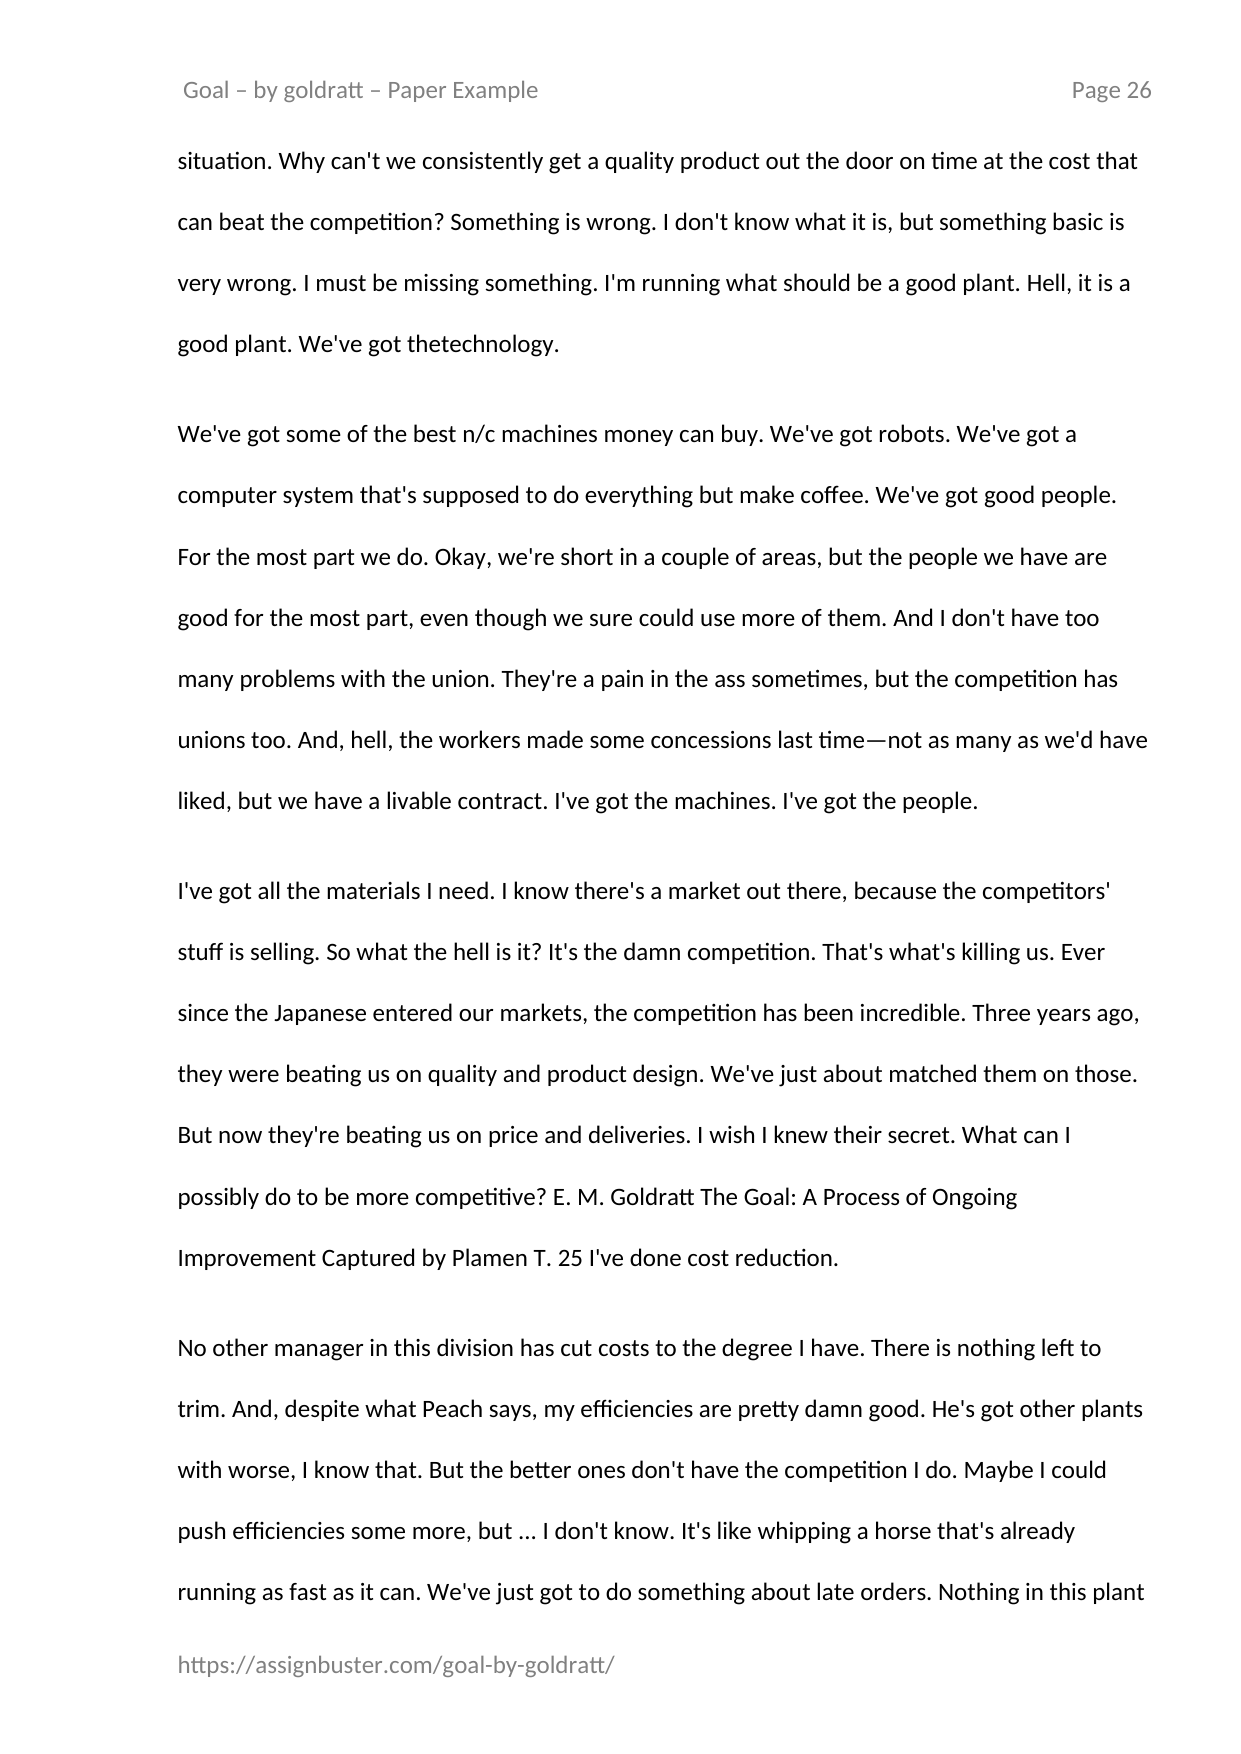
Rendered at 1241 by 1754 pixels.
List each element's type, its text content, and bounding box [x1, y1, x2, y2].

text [177, 145, 1152, 359]
text I've got all the materials I need. I know there's a market out there, because the competitors' stuff is selling. So what the hell is it? It's the damn competition. That's what's killing us. Ever since the Japanese entered our markets, the competition has been incredible. Three years ago, they were beating us on quality and product design. We've just about matched them on those. But now they're beating us on price and deliveries. I wish I knew their secret. What can I possibly do to be more competitive? E. M. Goldratt The Goal: A Process of Ongoing Improvement Captured by Plamen T. 25 I've done cost reduction. [177, 875, 1152, 1272]
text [177, 1332, 1152, 1607]
text We've got some of the best n/c machines money can buy. We've got robots. We've got a computer system that's supposed to do everything but make coffee. We've got good people. For the most part we do. Okay, we're short in a couple of areas, but the people we have are good for the most part, even though we sure could use more of them. And I don't have too many problems with the union. They're a pain in the ass sometimes, but the competition has unions too. And, hell, the workers made some concessions last time—not as many as we'd have liked, but we have a livable contract. I've got the machines. I've got the people. [177, 419, 1152, 815]
